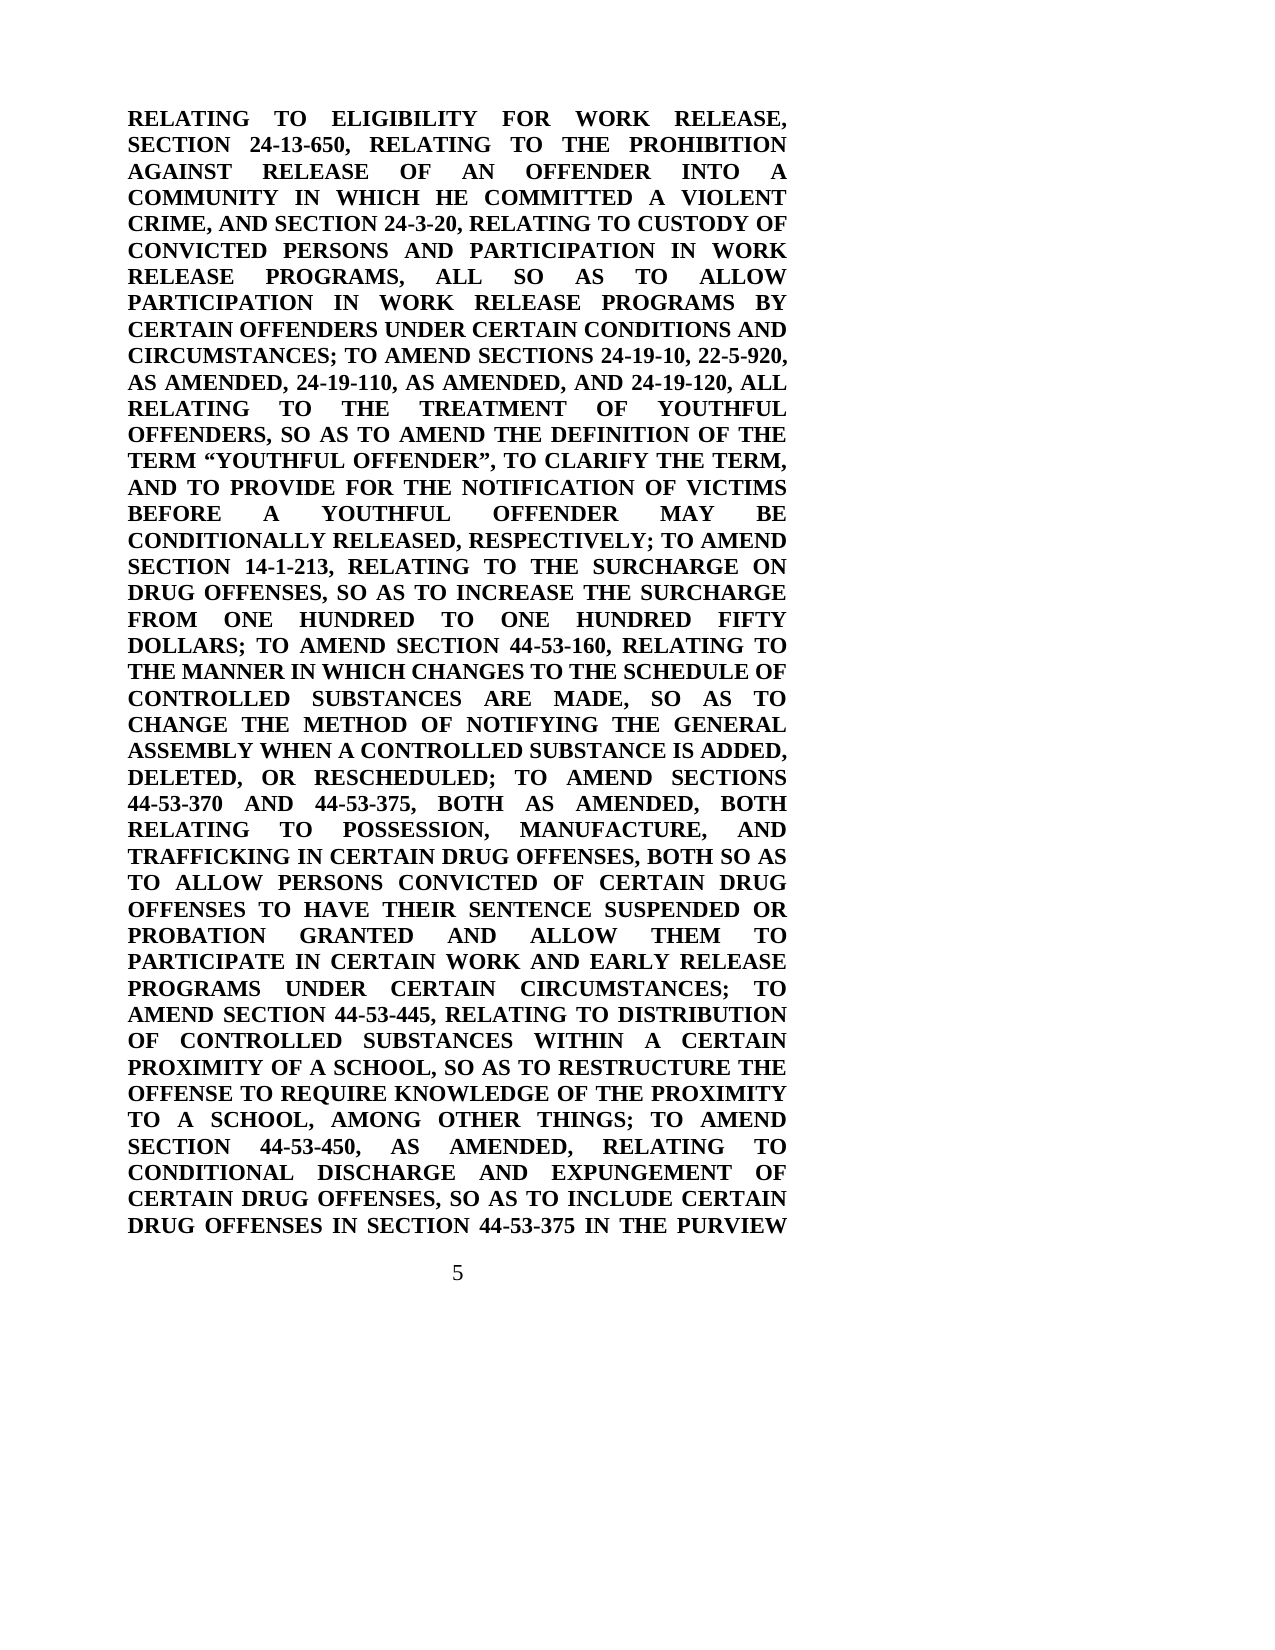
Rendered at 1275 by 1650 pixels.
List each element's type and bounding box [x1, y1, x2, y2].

text [127, 105, 787, 1238]
